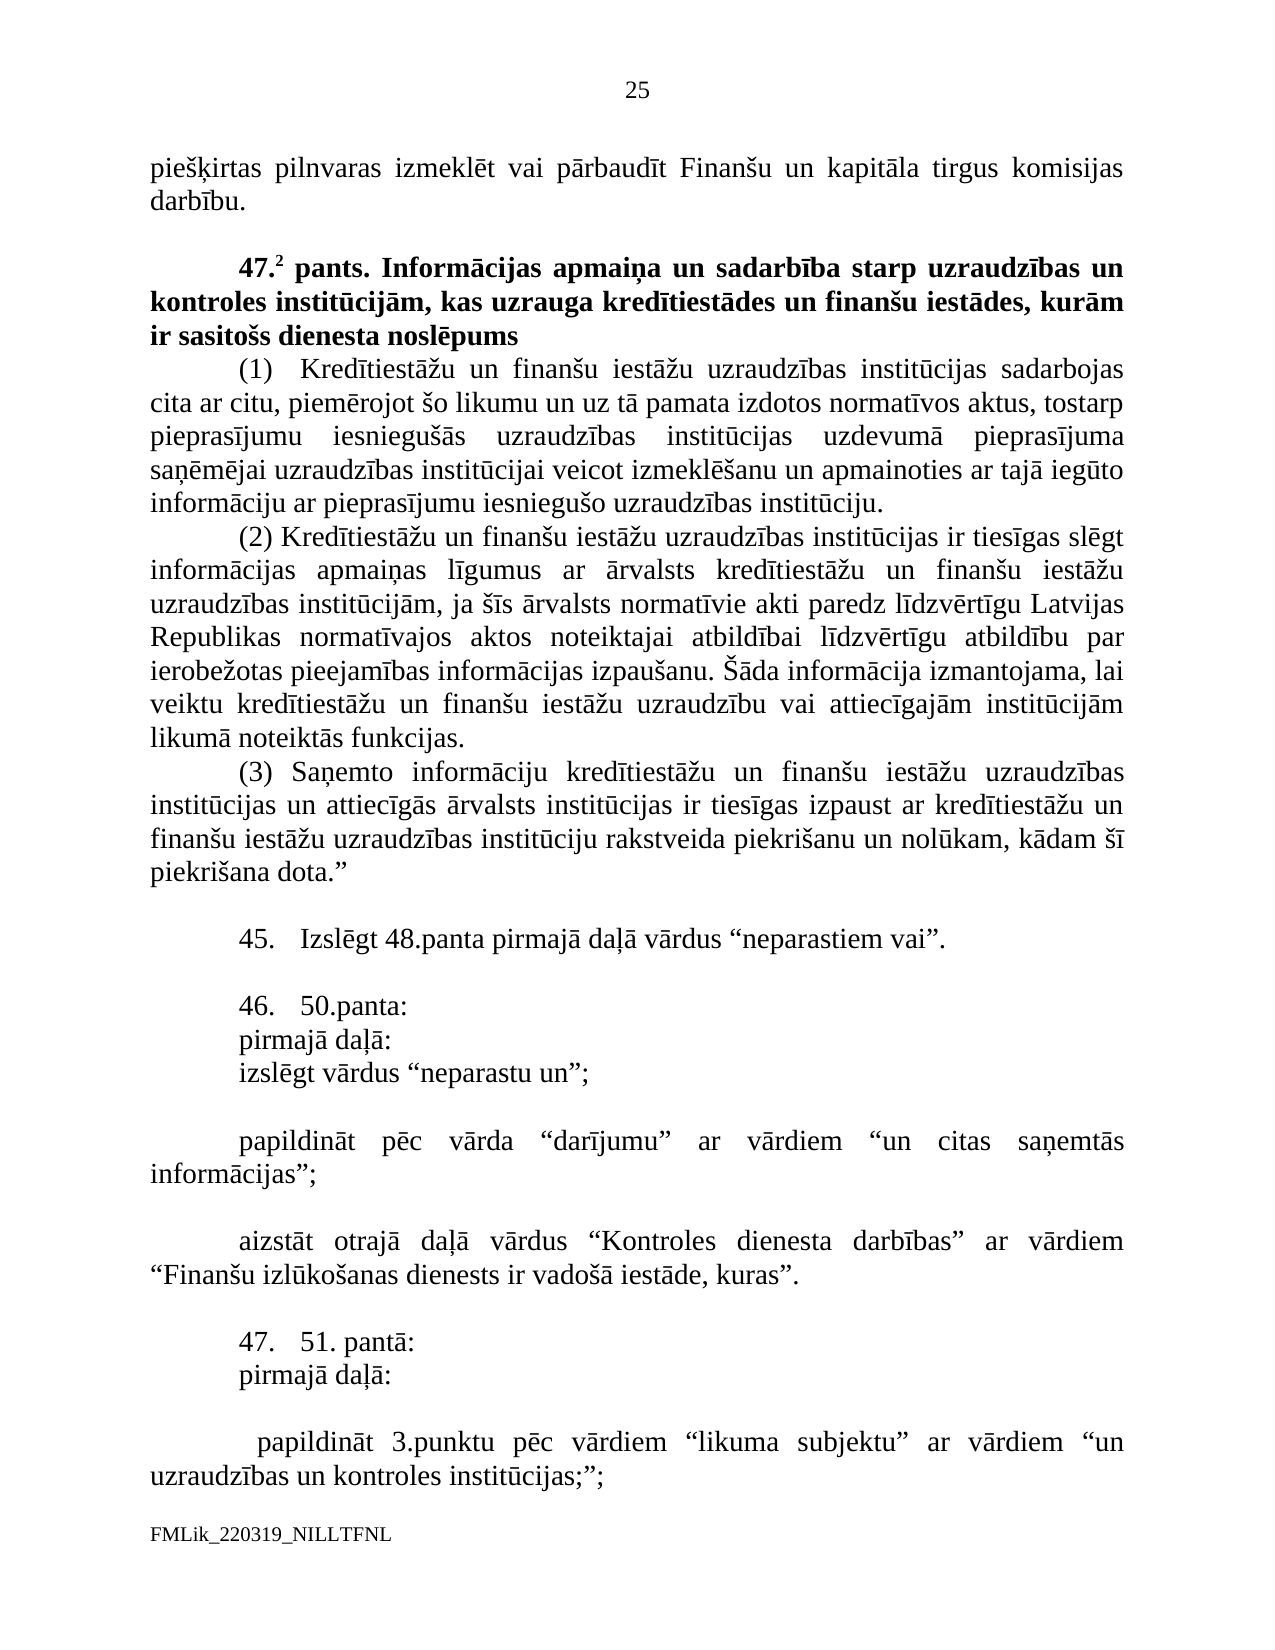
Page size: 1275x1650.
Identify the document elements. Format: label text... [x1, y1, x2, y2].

list Izslēgt 48.panta pirmajā daļā vārdus “neparastiem vai”. [150, 921, 1125, 955]
list 51. pantā: [150, 1324, 1125, 1357]
text (2) Kredītiestāžu un finanšu iestāžu uzraudzības institūcijas ir tiesīgas slēgt informācijas apmaiņas līgumus ar ārvalsts kredītiestāžu un finanšu iestāžu uzraudzības institūcijām, ja šīs ārvalsts normatīvie akti paredz līdzvērtīgu Latvijas Republikas normatīvajos aktos noteiktajai atbildībai līdzvērtīgu atbildību par ierobežotas pieejamības informācijas izpaušanu. Šāda informācija izmantojama, lai veiktu kredītiestāžu un finanšu iestāžu uzraudzību vai attiecīgajām institūcijām likumā noteiktās funkcijas. [150, 519, 1125, 754]
text (3) Saņemto informāciju kredītiestāžu un finanšu iestāžu uzraudzības institūcijas un attiecīgās ārvalsts institūcijas ir tiesīgas izpaust ar kredītiestāžu un finanšu iestāžu uzraudzības institūciju rakstveida piekrišanu un nolūkam, kādam šī piekrišana dota.” [150, 754, 1125, 888]
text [150, 150, 1125, 217]
text papildināt 3.punktu pēc vārdiem “likuma subjektu” ar vārdiem “un uzraudzības un kontroles institūcijas;”; [150, 1424, 1125, 1492]
text aizstāt otrajā daļā vārdus “Kontroles dienesta darbības” ar vārdiem “Finanšu izlūkošanas dienests ir vadošā iestāde, kuras”. [150, 1223, 1125, 1290]
text 47.2 pants. Informācijas apmaiņa un sadarbība starp uzraudzības un kontroles institūcijām, kas uzrauga kredītiestādes un finanšu iestādes, kurām ir sasitošs dienesta noslēpums [150, 251, 1125, 351]
list Kredītiestāžu un finanšu iestāžu uzraudzības institūcijas sadarbojas cita ar citu, piemērojot šo likumu un uz tā pamata izdotos normatīvos aktus, tostarp pieprasījumu iesniegušās uzraudzības institūcijas uzdevumā pieprasījuma saņēmējai uzraudzības institūcijai veicot izmeklēšanu un apmainoties ar tajā iegūto informāciju ar pieprasījumu iesniegušo uzraudzības institūciju. [150, 351, 1125, 519]
text pirmajā daļā: [150, 1357, 1125, 1391]
text pirmajā daļā: [150, 1022, 1125, 1056]
list 50.panta: [150, 988, 1125, 1022]
text izslēgt vārdus “neparastu un”; [150, 1056, 1125, 1089]
text papildināt pēc vārda “darījumu” ar vārdiem “un citas saņemtās informācijas”; [150, 1123, 1125, 1190]
